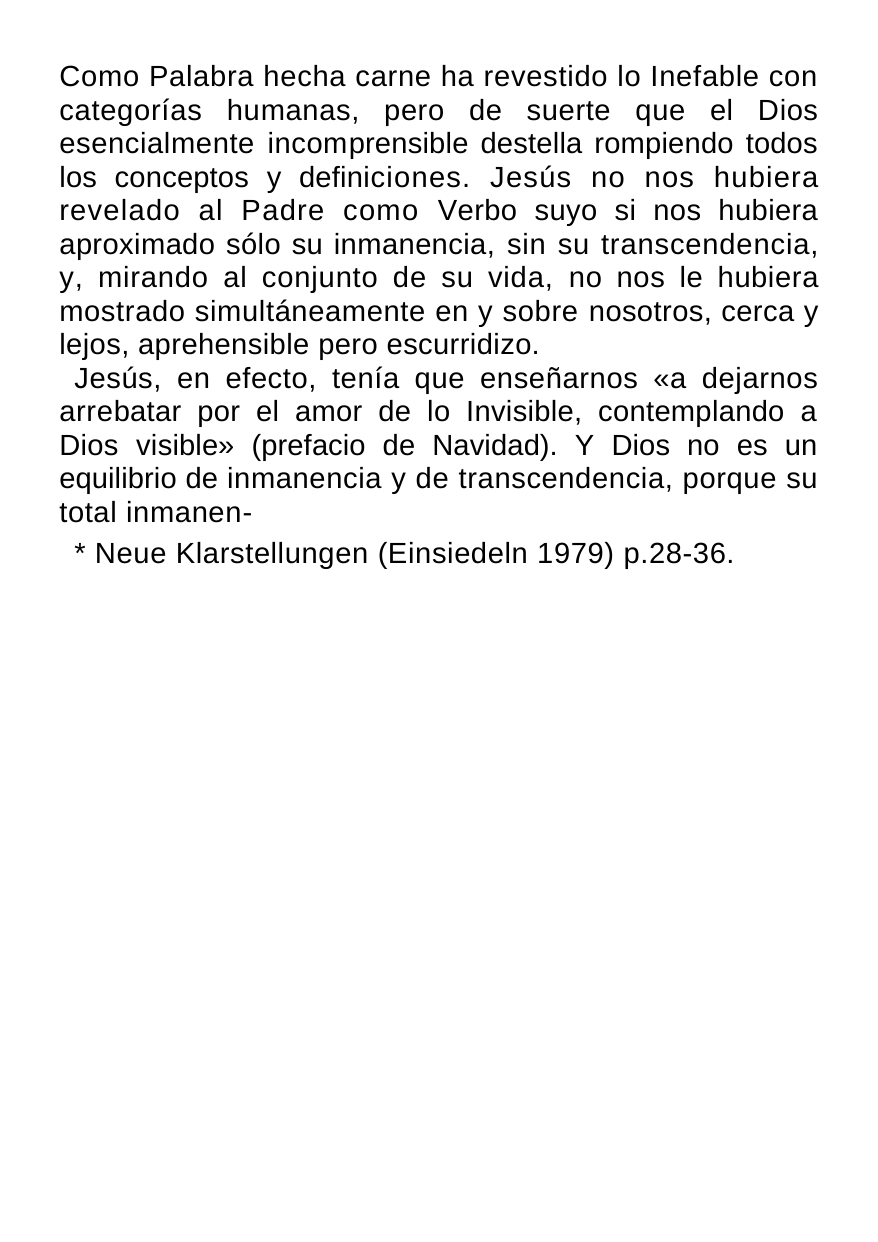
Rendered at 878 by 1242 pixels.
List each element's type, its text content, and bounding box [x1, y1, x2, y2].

text * Neue Klarstellungen (Einsiedeln 1979) p.28-36. [74, 540, 819, 569]
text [59, 59, 819, 361]
text Jesús, en efecto, tenía que enseñarnos «a dejarnos arrebatar por el amor de lo Invisible, contemplando a Dios visible» (prefacio de Navidad). Y Dios no es un equilibrio de inmanencia y de transcendencia, porque su total inmanen- [59, 361, 819, 529]
